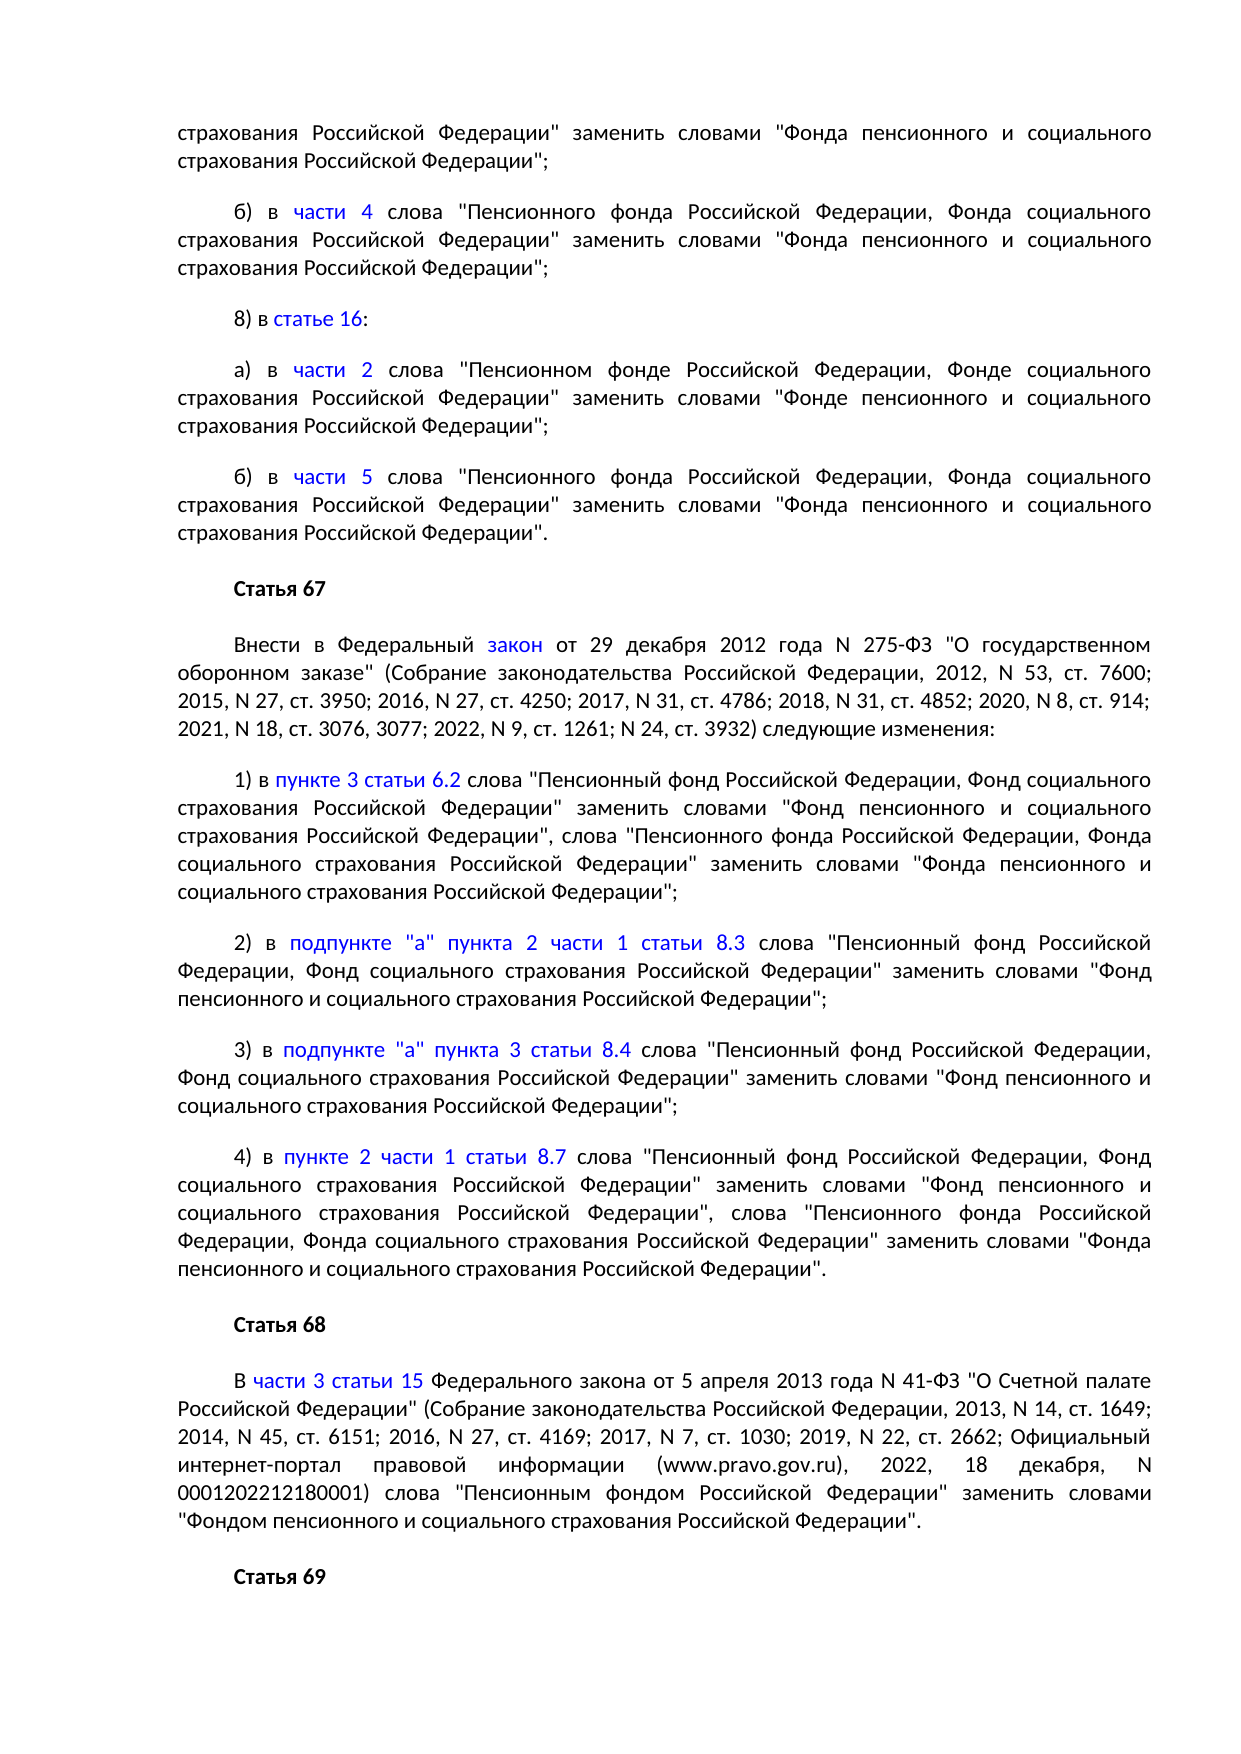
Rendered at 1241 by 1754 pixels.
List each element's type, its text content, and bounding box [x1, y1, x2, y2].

text 8) в статье 16: [177, 304, 1152, 332]
title Статья 69 [177, 1562, 1152, 1590]
text Внести в Федеральный закон от 29 декабря 2012 года N 275-ФЗ "О государственном оборонном заказе" (Собрание законодательства Российской Федерации, 2012, N 53, ст. 7600; 2015, N 27, ст. 3950; 2016, N 27, ст. 4250; 2017, N 31, ст. 4786; 2018, N 31, ст. 4852; 2020, N 8, ст. 914; 2021, N 18, ст. 3076, 3077; 2022, N 9, ст. 1261; N 24, ст. 3932) следующие изменения: [177, 630, 1152, 742]
text б) в части 5 слова "Пенсионного фонда Российской Федерации, Фонда социального страхования Российской Федерации" заменить словами "Фонда пенсионного и социального страхования Российской Федерации". [177, 462, 1152, 546]
text В части 3 статьи 15 Федерального закона от 5 апреля 2013 года N 41-ФЗ "О Счетной палате Российской Федерации" (Собрание законодательства Российской Федерации, 2013, N 14, ст. 1649; 2014, N 45, ст. 6151; 2016, N 27, ст. 4169; 2017, N 7, ст. 1030; 2019, N 22, ст. 2662; Официальный интернет-портал правовой информации (www.pravo.gov.ru), 2022, 18 декабря, N 0001202212180001) слова "Пенсионным фондом Российской Федерации" заменить словами "Фондом пенсионного и социального страхования Российской Федерации". [177, 1366, 1152, 1534]
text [177, 118, 1152, 174]
text 2) в подпункте "а" пункта 2 части 1 статьи 8.3 слова "Пенсионный фонд Российской Федерации, Фонд социального страхования Российской Федерации" заменить словами "Фонд пенсионного и социального страхования Российской Федерации"; [177, 928, 1152, 1012]
title Статья 68 [177, 1310, 1152, 1338]
text б) в части 4 слова "Пенсионного фонда Российской Федерации, Фонда социального страхования Российской Федерации" заменить словами "Фонда пенсионного и социального страхования Российской Федерации"; [177, 197, 1152, 281]
title Статья 67 [177, 574, 1152, 602]
text 3) в подпункте "а" пункта 3 статьи 8.4 слова "Пенсионный фонд Российской Федерации, Фонд социального страхования Российской Федерации" заменить словами "Фонд пенсионного и социального страхования Российской Федерации"; [177, 1035, 1152, 1119]
text 1) в пункте 3 статьи 6.2 слова "Пенсионный фонд Российской Федерации, Фонд социального страхования Российской Федерации" заменить словами "Фонд пенсионного и социального страхования Российской Федерации", слова "Пенсионного фонда Российской Федерации, Фонда социального страхования Российской Федерации" заменить словами "Фонда пенсионного и социального страхования Российской Федерации"; [177, 765, 1152, 905]
text а) в части 2 слова "Пенсионном фонде Российской Федерации, Фонде социального страхования Российской Федерации" заменить словами "Фонде пенсионного и социального страхования Российской Федерации"; [177, 355, 1152, 439]
text 4) в пункте 2 части 1 статьи 8.7 слова "Пенсионный фонд Российской Федерации, Фонд социального страхования Российской Федерации" заменить словами "Фонд пенсионного и социального страхования Российской Федерации", слова "Пенсионного фонда Российской Федерации, Фонда социального страхования Российской Федерации" заменить словами "Фонда пенсионного и социального страхования Российской Федерации". [177, 1142, 1152, 1282]
